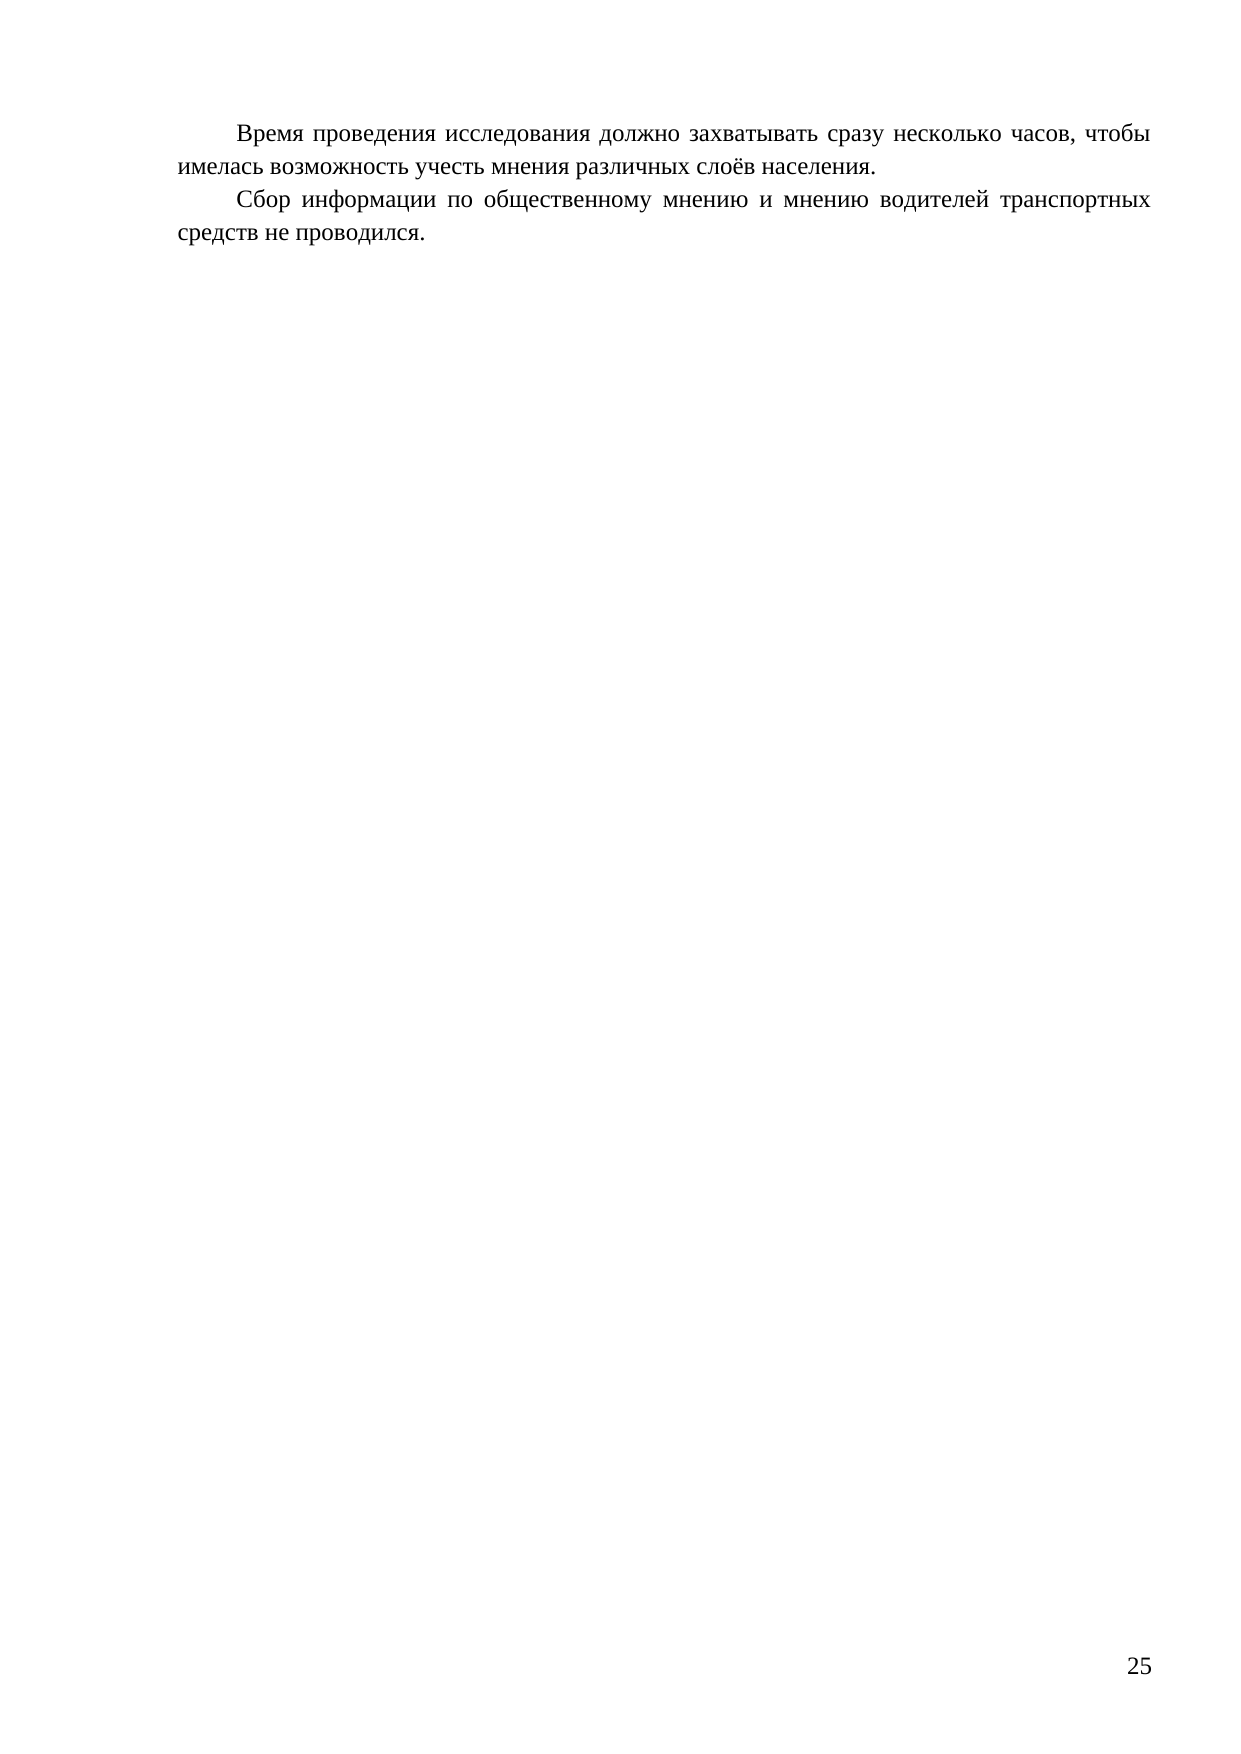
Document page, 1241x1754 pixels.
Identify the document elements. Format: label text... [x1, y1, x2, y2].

text Время проведения исследования должно захватывать сразу несколько часов, чтобы имелась возможность учесть мнения различных слоёв населения. [177, 118, 1152, 180]
text Сбор информации по общественному мнению и мнению водителей транспортных средств не проводился. [177, 184, 1152, 246]
